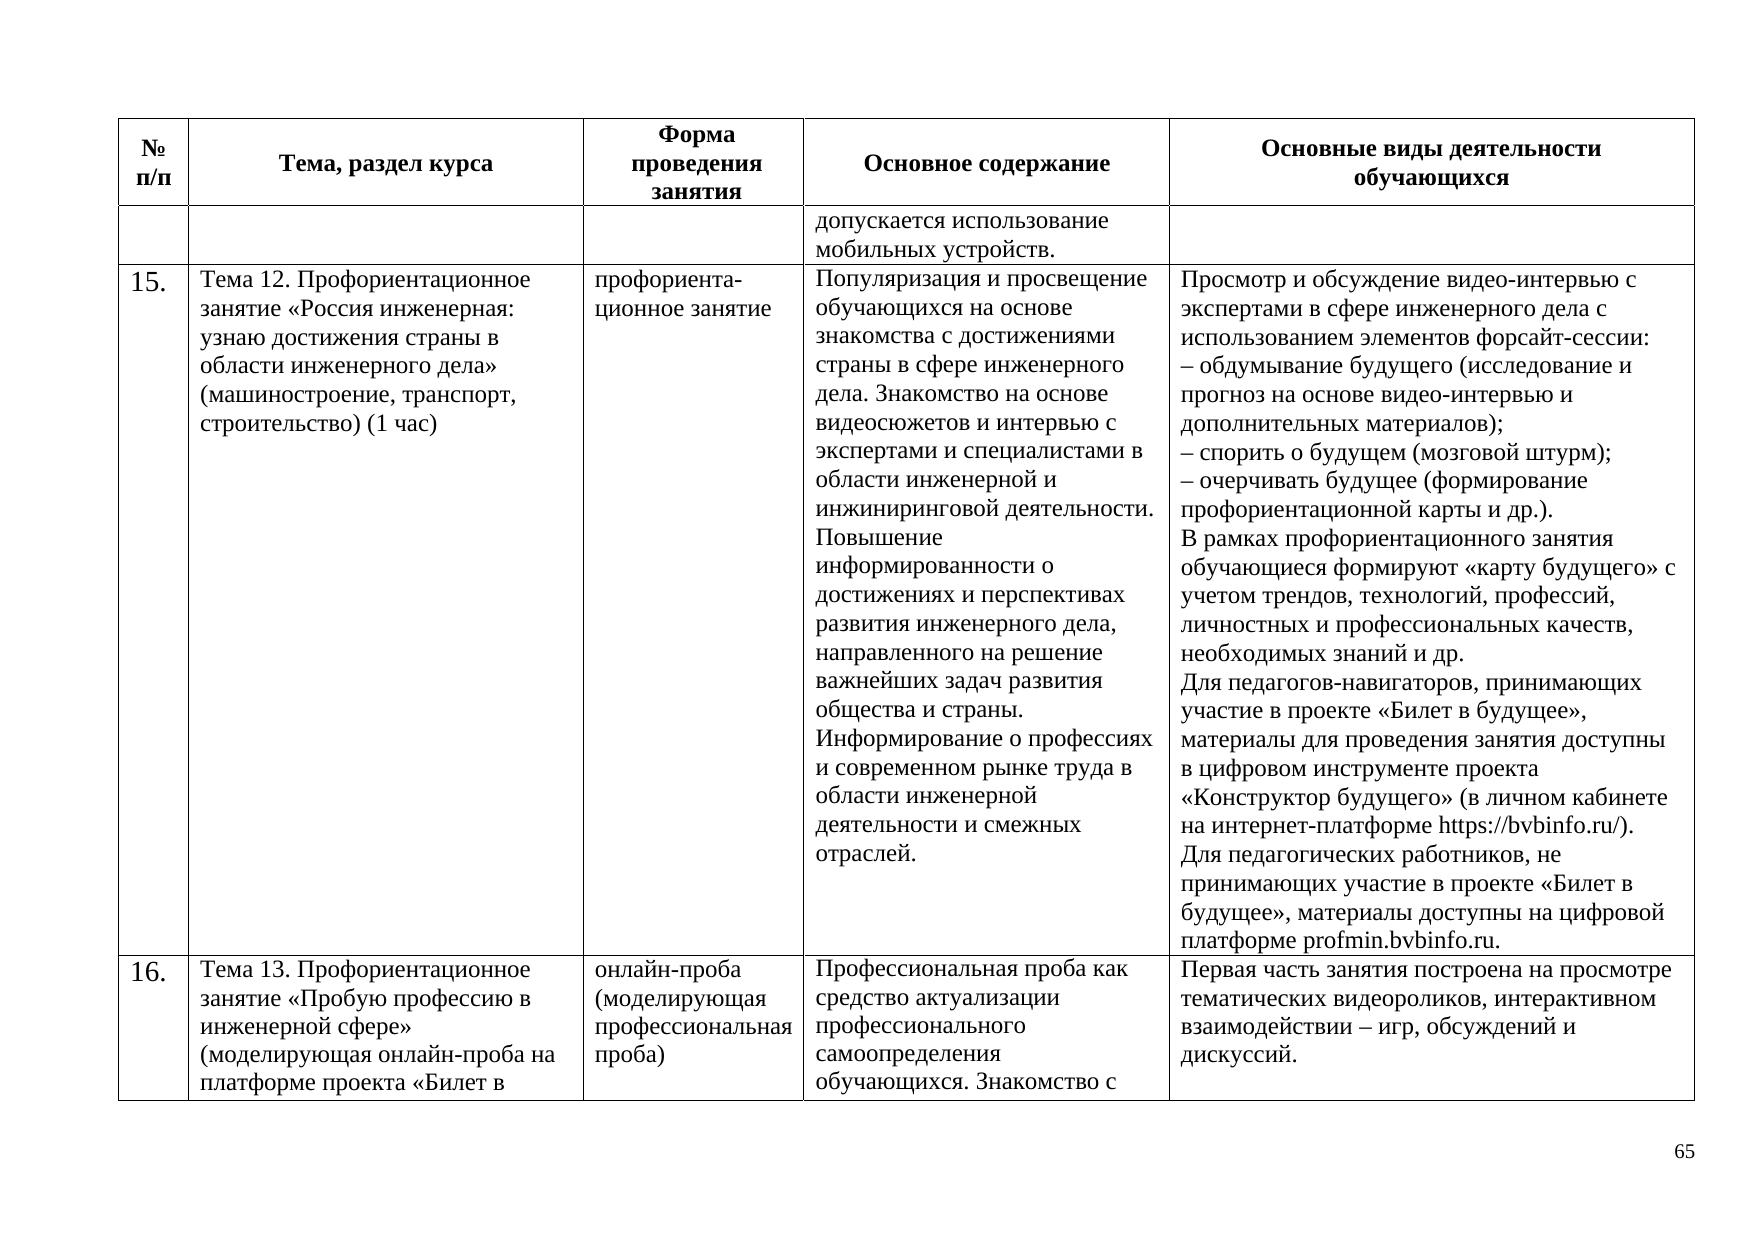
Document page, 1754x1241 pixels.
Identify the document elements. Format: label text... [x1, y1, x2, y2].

text Тема, раздел курса [279, 148, 558, 176]
text № п/п [136, 133, 178, 191]
text допускается использование мобильных устройств. Популяризация и просвещение обучающихся на основе знакомства с достижениями страны в сфере инженерного дела. Знакомство на основе видеосюжетов и интервью с экспертами и специалистами в области инженерной и инжиниринговой деятельности. Повышение информированности о достижениях и перспективах развития инженерного дела, направленного на решение важнейших задач развития общества и страны. Информирование о профессиях и современном рынке труда в области инженерной деятельности и смежных отраслей. [815, 206, 1160, 867]
text Тема 13. Профориентационное занятие «Пробую профессию в инженерной сфере» (моделирующая онлайн-проба на платформе проекта «Билет в [200, 955, 562, 1096]
text 15. [130, 264, 174, 298]
text Профессиональная проба как средство актуализации профессионального самоопределения обучающихся. Знакомство с [815, 954, 1134, 1095]
text Для педагогов-навигаторов, принимающих участие в проекте «Билет в будущее», материалы для проведения занятия доступны в цифровом инструменте проекта «Конструктор будущего» (в личном кабинете на интернет-платформе https://bvbinfo.ru/). Для педагогических работников, не принимающих участие в проекте «Билет в будущее», материалы доступны на цифровой платформе profmin.bvbinfo.ru. [1181, 667, 1675, 954]
text Основное содержание [863, 148, 1156, 176]
text В рамках профориентационного занятия обучающиеся формируют «карту будущего» с учетом трендов, технологий, профессий, личностных и профессиональных качеств, необходимых знаний и др. [1181, 523, 1682, 667]
text 16. [130, 955, 174, 988]
text – спорить о будущем (мозговой штурм); – очерчивать будущее (формирование профориентационной карты и др.). [1181, 437, 1625, 523]
text профориента-ционное занятие [594, 264, 778, 322]
text Форма проведения занятия [628, 119, 766, 205]
text Первая часть занятия построена на просмотре тематических видеороликов, интерактивном взаимодействии – игр, обсуждений и дискуссий. [1181, 955, 1678, 1068]
text 65 [1674, 1139, 1697, 1163]
text Тема 12. Профориентационное занятие «Россия инженерная: узнаю достижения страны в области инженерного дела» (машиностроение, транспорт, строительство) (1 час) [200, 264, 537, 437]
text онлайн-проба (моделирующая профессиональная проба) [594, 955, 799, 1068]
text Основные виды деятельности обучающихся [1261, 133, 1609, 191]
text Просмотр и обсуждение видео-интервью с экспертами в сфере инженерного дела с использованием элементов форсайт-сессии: – обдумывание будущего (исследование и прогноз на основе видео-интервью и дополнительных материалов); [1181, 264, 1657, 437]
